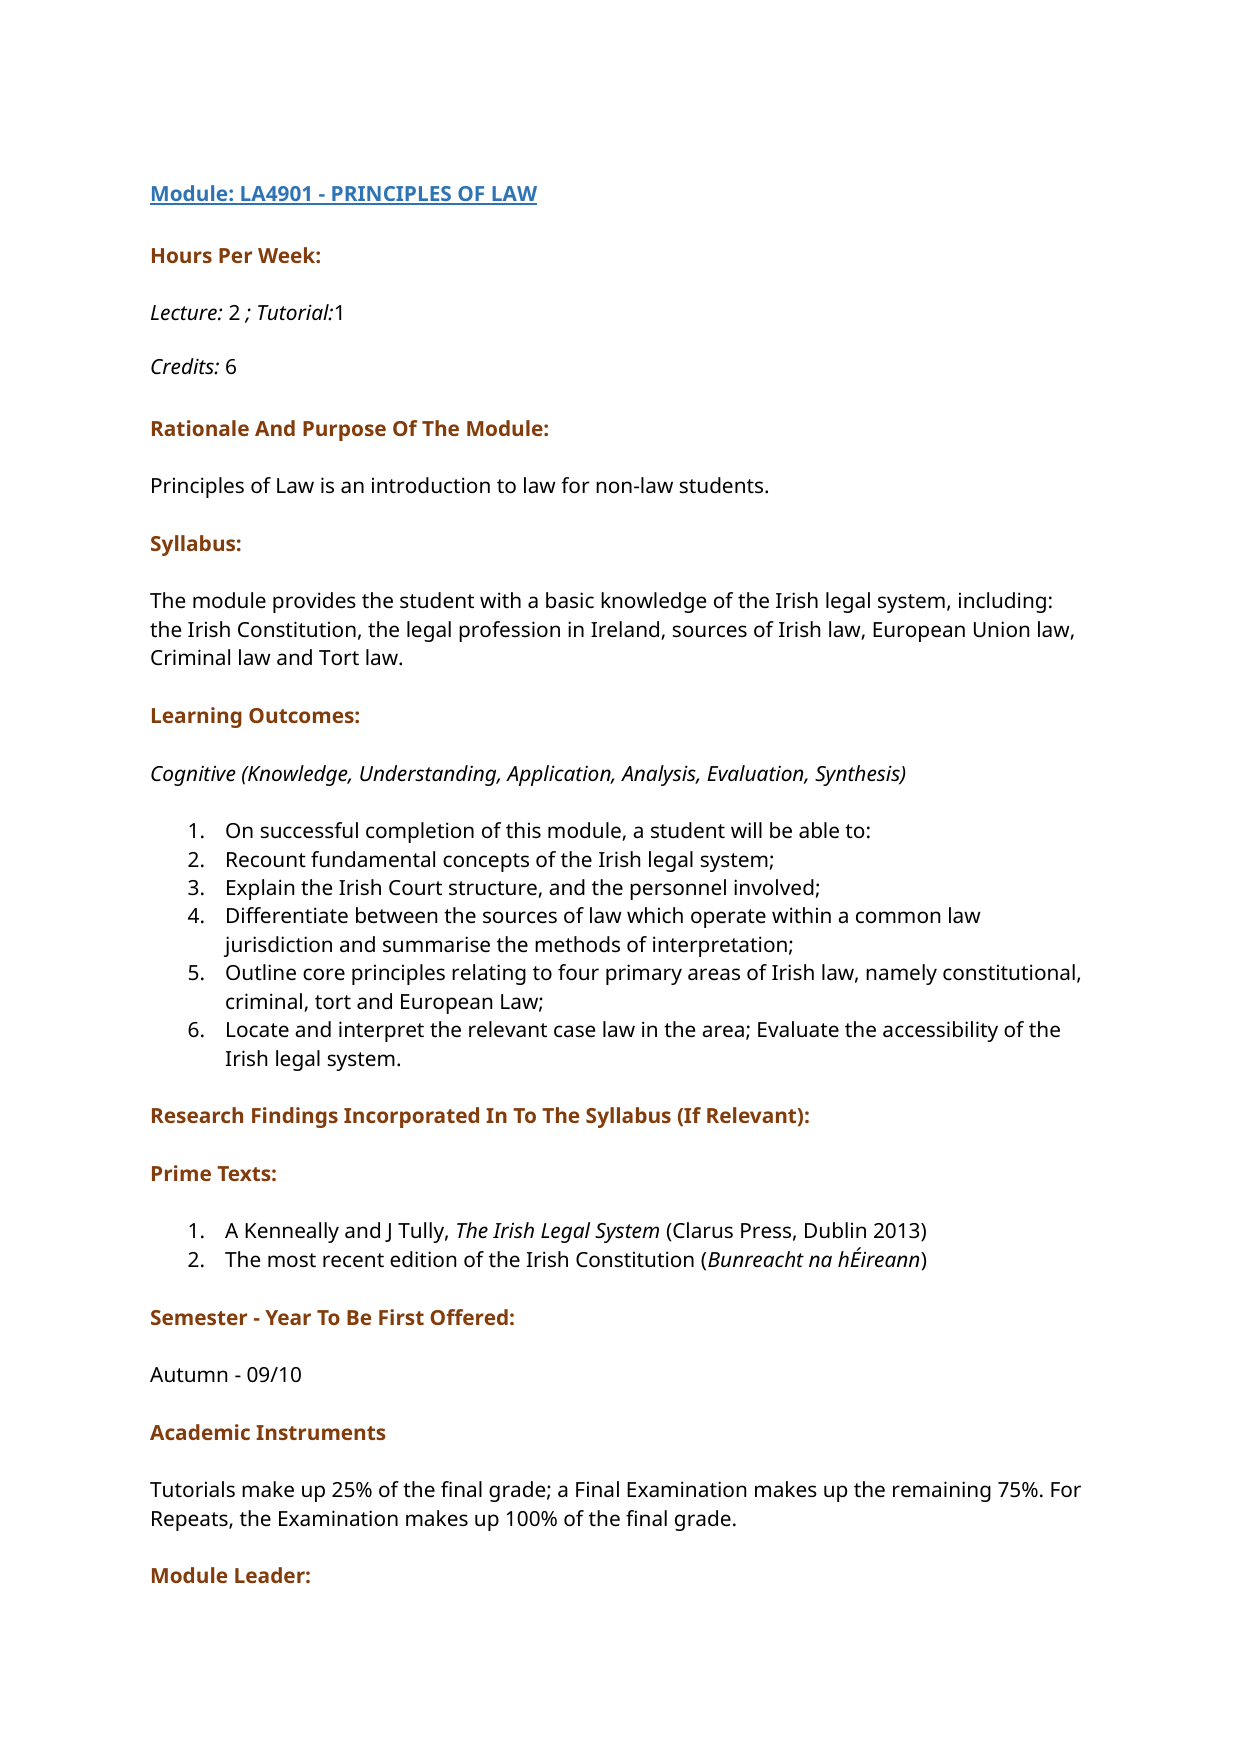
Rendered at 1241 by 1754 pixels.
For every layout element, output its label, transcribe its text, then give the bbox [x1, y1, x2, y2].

text Semester - Year To Be First Offered: [150, 1303, 1090, 1331]
text Autumn - 09/10 [150, 1360, 1090, 1389]
list A Kenneally and J Tully, The Irish Legal System (Clarus Press, Dublin 2013) [187, 1217, 1090, 1245]
text Tutorials make up 25% of the final grade; a Final Examination makes up the remaining 75%. For Repeats, the Examination makes up 100% of the final grade. [150, 1475, 1090, 1532]
text Credits: 6 [150, 352, 1090, 380]
text Module Leader: [150, 1561, 1090, 1590]
text Research Findings Incorporated In To The Syllabus (If Relevant): [150, 1101, 1090, 1130]
text Learning Outcomes: [150, 701, 1090, 729]
list Differentiate between the sources of law which operate within a common law jurisdiction and summarise the methods of interpretation; [187, 902, 1090, 958]
text Module: LA4901 - PRINCIPLES OF LAW [150, 179, 1090, 208]
list On successful completion of this module, a student will be able to: [187, 816, 1090, 845]
text Syllabus: [150, 529, 1090, 557]
text Cognitive (Knowledge, Understanding, Application, Analysis, Evaluation, Synthesis) [150, 759, 1090, 787]
text Academic Instruments [150, 1418, 1090, 1446]
text Prime Texts: [150, 1159, 1090, 1187]
text Hours Per Week: [150, 241, 1090, 269]
text Principles of Law is an introduction to law for non-law students. [150, 471, 1090, 500]
list The most recent edition of the Irish Constitution (Bunreacht na hÉireann) [187, 1245, 1090, 1273]
list Locate and interpret the relevant case law in the area; Evaluate the accessibility of the Irish legal system. [187, 1015, 1090, 1072]
text The module provides the student with a basic knowledge of the Irish legal system, including: the Irish Constitution, the legal profession in Ireland, sources of Irish law, European Union law, Criminal law and Tort law. [150, 587, 1090, 672]
list Outline core principles relating to four primary areas of Irish law, namely constitutional, criminal, tort and European Law; [187, 958, 1090, 1015]
list Explain the Irish Court structure, and the personnel involved; [187, 873, 1090, 902]
text Rationale And Purpose Of The Module: [150, 414, 1090, 442]
list Recount fundamental concepts of the Irish legal system; [187, 845, 1090, 873]
text Lecture: 2 ; Tutorial:1 [150, 298, 1090, 327]
